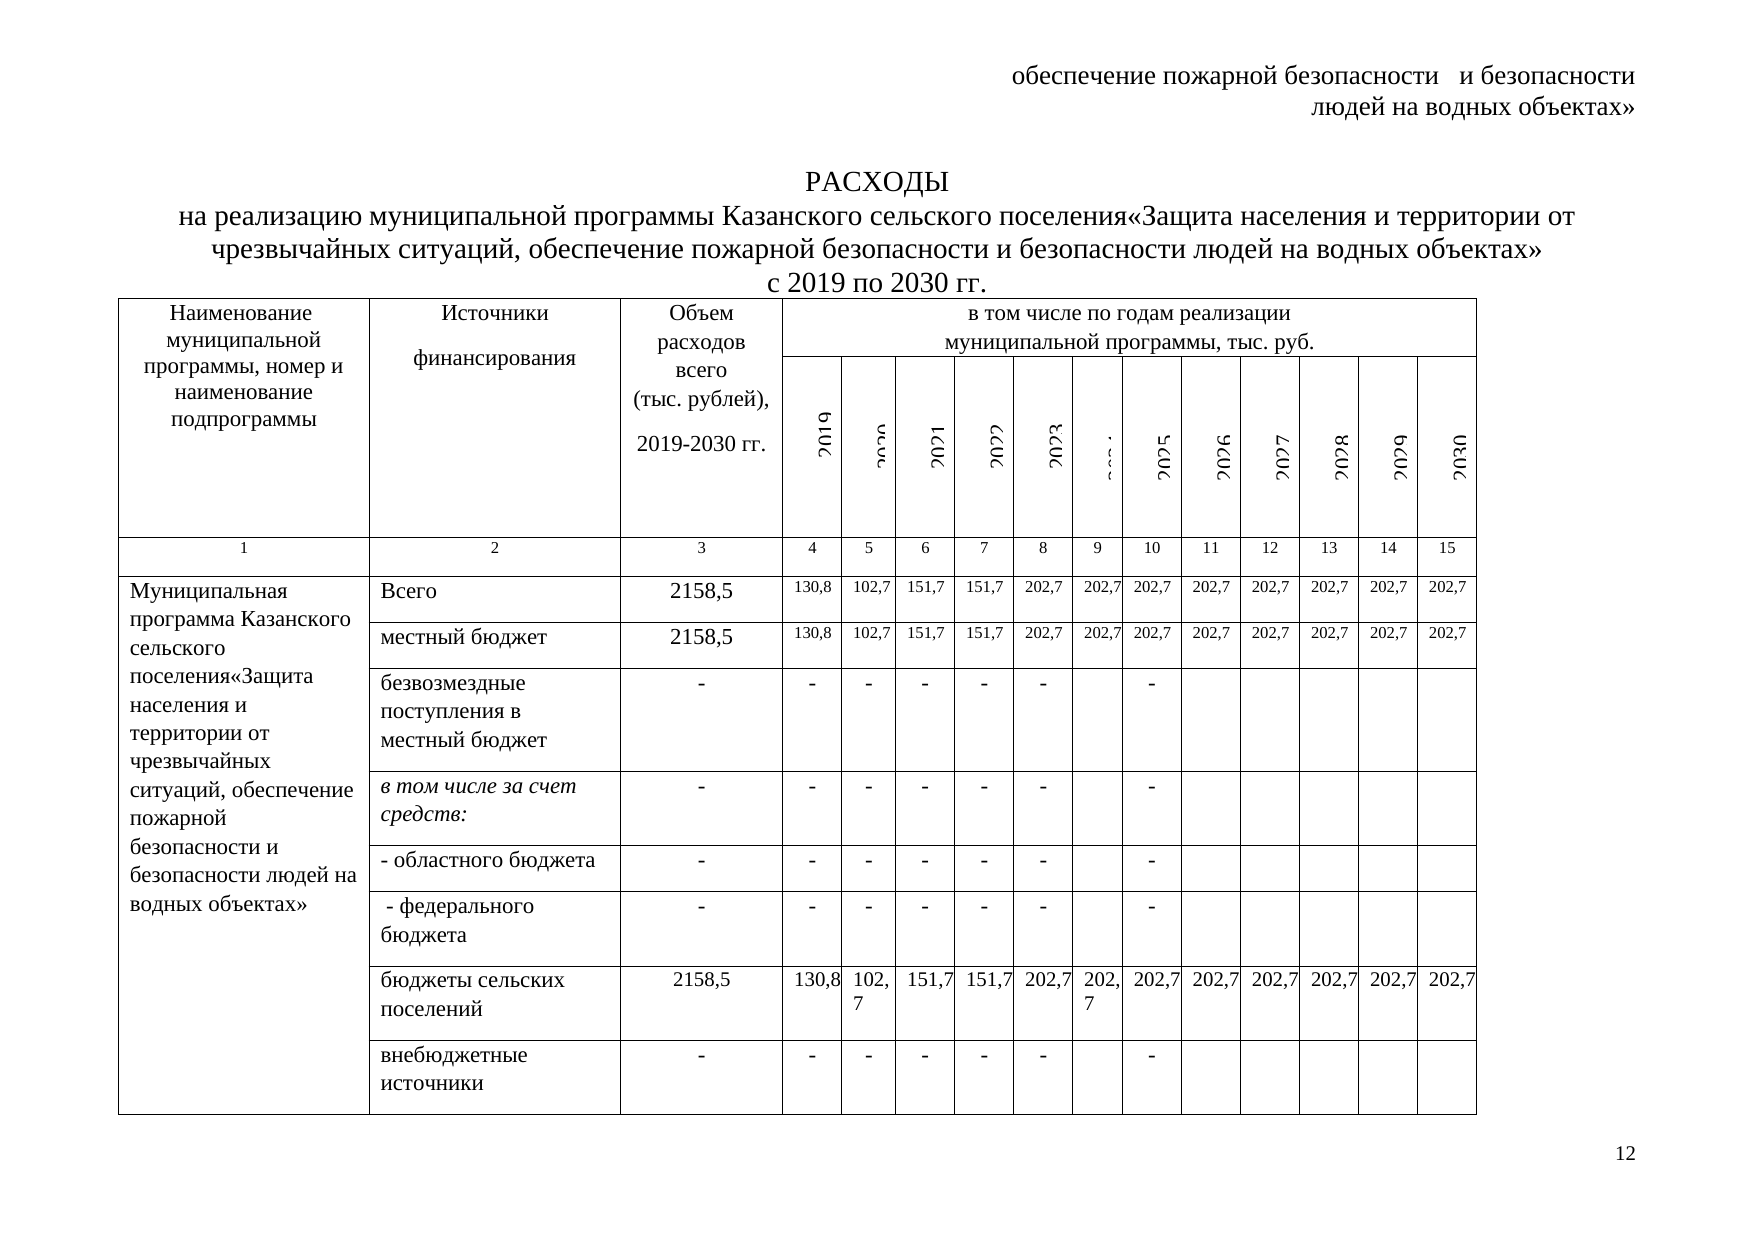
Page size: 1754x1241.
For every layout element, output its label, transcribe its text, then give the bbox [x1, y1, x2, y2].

table_cell 1 [119, 538, 369, 576]
table_cell 202,7 [1182, 967, 1240, 1040]
table_cell 202,7 [1123, 577, 1181, 622]
table_cell - [842, 669, 895, 771]
table_cell - [1014, 892, 1072, 966]
table_cell [1418, 772, 1476, 845]
table_cell 2020 [842, 357, 895, 537]
table_cell 2023 [1014, 357, 1072, 537]
table_cell 2158,5 [621, 967, 782, 1040]
table_cell [1359, 892, 1417, 966]
table_cell - [1123, 846, 1181, 891]
table_cell 6 [896, 538, 954, 576]
table_cell - [842, 892, 895, 966]
table_cell - [1014, 669, 1072, 771]
table_cell 202,7 [1359, 577, 1417, 622]
table_cell - [783, 892, 841, 966]
table_cell [1073, 892, 1122, 966]
table_cell - [783, 1041, 841, 1114]
table_cell - [842, 1041, 895, 1114]
table_cell 4 [783, 538, 841, 576]
table_cell [1073, 669, 1122, 771]
table_cell 202,7 [1073, 967, 1122, 1040]
text с 2019 по 2030 гг. [118, 265, 1636, 298]
table_cell [1182, 846, 1240, 891]
table_cell [1073, 846, 1122, 891]
table_cell [1359, 846, 1417, 891]
table_cell 102,7 [842, 623, 895, 668]
table_cell 202,7 [1241, 623, 1299, 668]
table_cell [1182, 669, 1240, 771]
table_cell 130,8 [783, 623, 841, 668]
table_cell 202,7 [1182, 623, 1240, 668]
table_cell - [621, 669, 782, 771]
text на реализацию муниципальной программы Казанского сельского поселения«Защита населения и территории от чрезвычайных ситуаций, обеспечение пожарной безопасности и безопасности людей на водных объектах» [118, 198, 1636, 265]
table_cell - [1014, 846, 1072, 891]
table_cell 202,7 [1014, 967, 1072, 1040]
table_cell безвозмездные поступления в местный бюджет [370, 669, 620, 771]
table_cell [1418, 846, 1476, 891]
table_cell 202,7 [1014, 577, 1072, 622]
table_cell - [896, 669, 954, 771]
table_cell 13 [1300, 538, 1358, 576]
table_cell 2027 [1241, 357, 1299, 537]
table_cell [1241, 772, 1299, 845]
table_header Объем расходов всего (тыс. рублей), 2019-2030 гг. [621, 299, 782, 537]
table_cell - [896, 892, 954, 966]
table_cell 202,7 [1418, 623, 1476, 668]
table_cell 11 [1182, 538, 1240, 576]
table_cell - [896, 846, 954, 891]
table_cell - федерального бюджета [370, 892, 620, 966]
table_cell 202,7 [1241, 967, 1299, 1040]
table_cell [1182, 772, 1240, 845]
table_cell 102,7 [842, 967, 895, 1040]
table_cell 202,7 [1123, 623, 1181, 668]
table_cell - [783, 669, 841, 771]
table_cell 2021 [896, 357, 954, 537]
table_header Наименование муниципальной программы, номер и наименование подпрограммы [119, 299, 369, 537]
table_cell 2025 [1123, 357, 1181, 537]
table_cell местный бюджет [370, 623, 620, 668]
table_cell - [1014, 772, 1072, 845]
table_cell [1359, 772, 1417, 845]
table_cell 202,7 [1073, 623, 1122, 668]
table_cell 2019 [783, 357, 841, 537]
table_cell - [1123, 669, 1181, 771]
table_cell - [842, 846, 895, 891]
table_cell [1241, 1041, 1299, 1114]
table_cell - [896, 1041, 954, 1114]
table_cell - [1014, 1041, 1072, 1114]
table_cell внебюджетные источники [370, 1041, 620, 1114]
table_cell 3 [621, 538, 782, 576]
table_cell 202,7 [1300, 577, 1358, 622]
table_cell 202,7 [1300, 623, 1358, 668]
table_cell - [621, 772, 782, 845]
table_cell 130,8 [783, 577, 841, 622]
table_cell 202,7 [1014, 623, 1072, 668]
table_cell бюджеты сельских поселений [370, 967, 620, 1040]
table_cell [1418, 892, 1476, 966]
table_cell - [955, 772, 1013, 845]
table_cell Всего [370, 577, 620, 622]
table_cell - [783, 772, 841, 845]
table_cell - [621, 892, 782, 966]
table_cell [1300, 846, 1358, 891]
text обеспечение пожарной безопасности и безопасности [118, 59, 1636, 90]
table_cell 2028 [1300, 357, 1358, 537]
table_cell [1300, 772, 1358, 845]
table_cell [1182, 892, 1240, 966]
table_cell - [1123, 1041, 1181, 1114]
table_cell [1241, 892, 1299, 966]
table_cell 202,7 [1241, 577, 1299, 622]
table_cell 2026 [1182, 357, 1240, 537]
table_cell 151,7 [896, 967, 954, 1040]
table_cell 15 [1418, 538, 1476, 576]
table_cell 14 [1359, 538, 1417, 576]
table_cell 2158,5 [621, 577, 782, 622]
table_cell - [896, 772, 954, 845]
table_cell 5 [842, 538, 895, 576]
table_cell - [955, 1041, 1013, 1114]
table_cell [1182, 1041, 1240, 1114]
table_cell [1300, 669, 1358, 771]
table_cell - [621, 1041, 782, 1114]
table_cell - [1123, 892, 1181, 966]
table_cell 202,7 [1359, 623, 1417, 668]
table_cell 130,8 [783, 967, 841, 1040]
table_cell [1073, 772, 1122, 845]
table_cell 102,7 [842, 577, 895, 622]
table_cell - [955, 669, 1013, 771]
table_cell 9 [1073, 538, 1122, 576]
table_cell 151,7 [955, 967, 1013, 1040]
table_cell 2 [370, 538, 620, 576]
table_cell 151,7 [955, 623, 1013, 668]
table_cell - [955, 892, 1013, 966]
table_cell - областного бюджета [370, 846, 620, 891]
table_cell 10 [1123, 538, 1181, 576]
table_cell Муниципальная программа Казанского сельского поселения«Защита населения и территории от чрезвычайных ситуаций, обеспечение пожарной безопасности и безопасности людей на водных объектах» [119, 577, 369, 1114]
table_cell 2022 [955, 357, 1013, 537]
table_cell 202,7 [1123, 967, 1181, 1040]
table_cell [1418, 669, 1476, 771]
text РАСХОДЫ [118, 164, 1636, 198]
table_cell 202,7 [1359, 967, 1417, 1040]
table_cell 12 [1241, 538, 1299, 576]
table_cell 2024 [1073, 357, 1122, 537]
table_cell 202,7 [1073, 577, 1122, 622]
table_cell [1359, 1041, 1417, 1114]
table_cell - [1123, 772, 1181, 845]
table_cell 202,7 [1418, 577, 1476, 622]
table_cell [1300, 1041, 1358, 1114]
table_cell - [621, 846, 782, 891]
table_cell 8 [1014, 538, 1072, 576]
table_header в том числе по годам реализации муниципальной программы, тыс. руб. [783, 299, 1476, 356]
table_cell [1300, 892, 1358, 966]
table_cell 202,7 [1418, 967, 1476, 1040]
table_cell [1241, 669, 1299, 771]
table_cell [1359, 669, 1417, 771]
table_cell - [783, 846, 841, 891]
table_cell 202,7 [1300, 967, 1358, 1040]
table_cell 202,7 [1182, 577, 1240, 622]
table_cell 7 [955, 538, 1013, 576]
table_header Источники финансирования [370, 299, 620, 537]
text людей на водных объектах» [118, 90, 1636, 121]
table_cell 2029 [1359, 357, 1417, 537]
table_cell [1241, 846, 1299, 891]
table_cell 151,7 [955, 577, 1013, 622]
table_cell 2030 [1418, 357, 1476, 537]
table_cell - [842, 772, 895, 845]
table_cell 151,7 [896, 577, 954, 622]
table_cell 2158,5 [621, 623, 782, 668]
table_cell [1418, 1041, 1476, 1114]
table_cell - [955, 846, 1013, 891]
table_cell [1073, 1041, 1122, 1114]
table_cell в том числе за счет средств: [370, 772, 620, 845]
table_cell 151,7 [896, 623, 954, 668]
